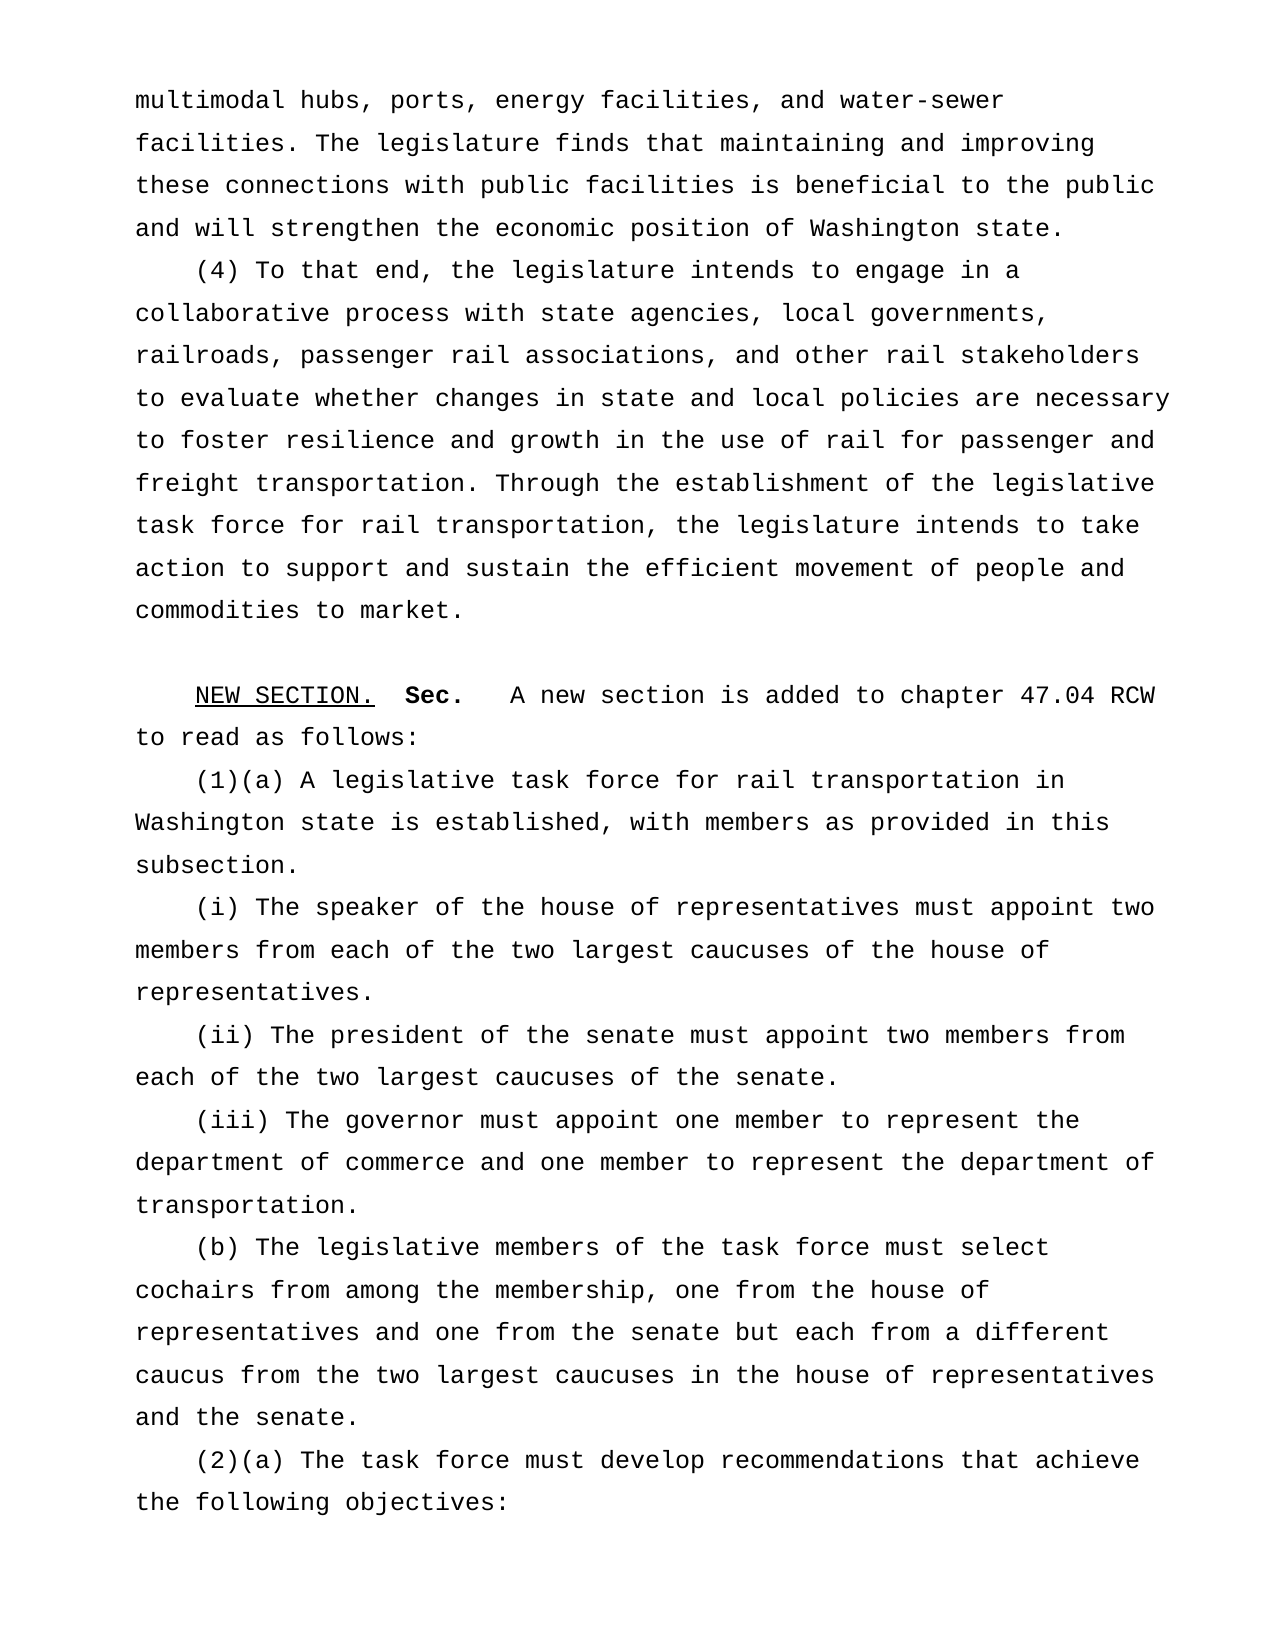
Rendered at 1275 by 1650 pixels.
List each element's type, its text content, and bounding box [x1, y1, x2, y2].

text (b) The legislative members of the task force must select cochairs from among the membership, one from the house of representatives and one from the senate but each from a different caucus from the two largest caucuses in the house of representatives and the senate. [135, 1222, 1170, 1434]
text (i) The speaker of the house of representatives must appoint two members from each of the two largest caucuses of the house of representatives. [135, 882, 1170, 1009]
text (2)(a) The task force must develop recommendations that achieve the following objectives: [135, 1434, 1170, 1519]
text (iii) The governor must appoint one member to represent the department of commerce and one member to represent the department of transportation. [135, 1094, 1170, 1222]
text (ii) The president of the senate must appoint two members from each of the two largest caucuses of the senate. [135, 1009, 1170, 1094]
text (4) To that end, the legislature intends to engage in a collaborative process with state agencies, local governments, railroads, passenger rail associations, and other rail stakeholders to evaluate whether changes in state and local policies are necessary to foster resilience and growth in the use of rail for passenger and freight transportation. Through the establishment of the legislative task force for rail transportation, the legislature intends to take action to support and sustain the efficient movement of people and commodities to market. [135, 245, 1170, 627]
text NEW SECTION. Sec. A new section is added to chapter 47.04 RCW to read as follows: [135, 669, 1170, 754]
text (1)(a) A legislative task force for rail transportation in Washington state is established, with members as provided in this subsection. [135, 754, 1170, 882]
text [135, 75, 1170, 245]
